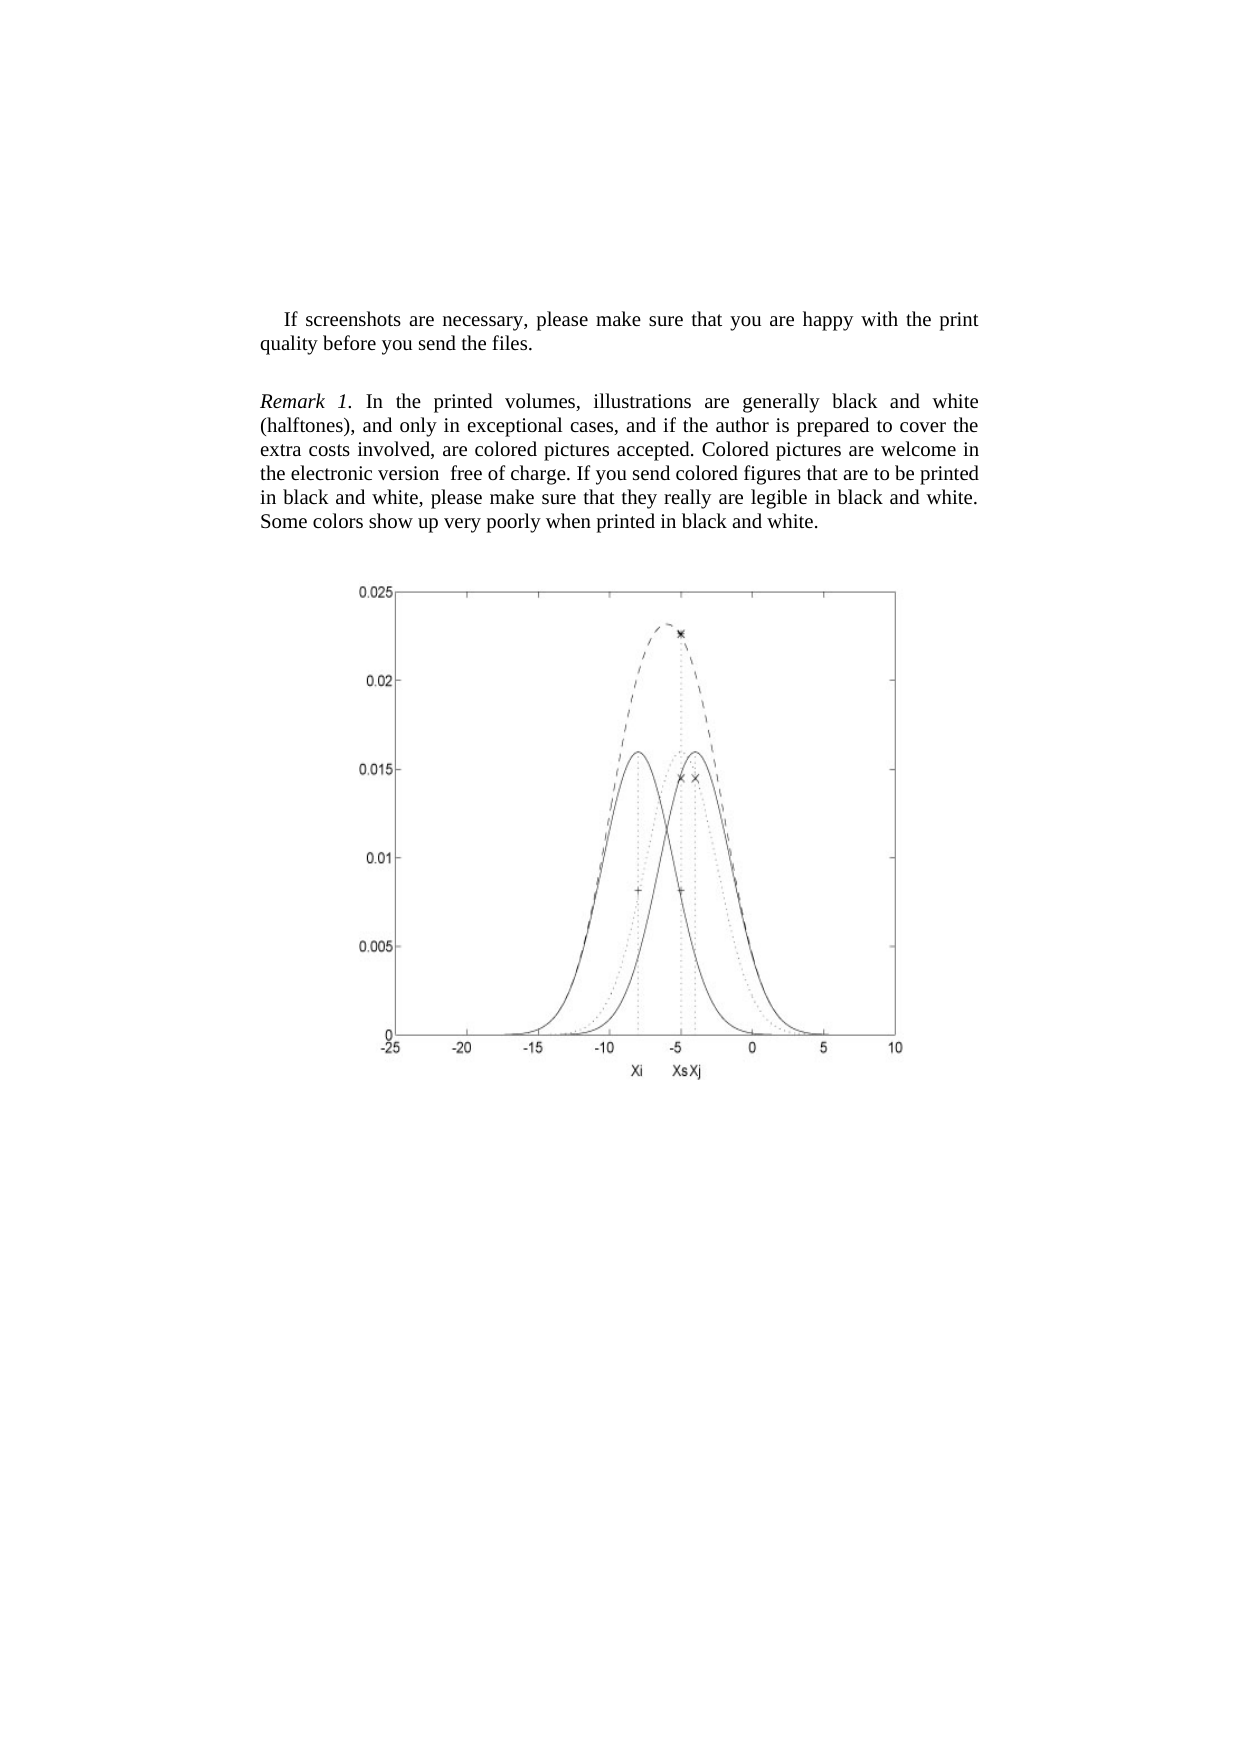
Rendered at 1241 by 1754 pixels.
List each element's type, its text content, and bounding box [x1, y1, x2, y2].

subtitle Remark 1. In the printed volumes, illustrations are generally black and white (halftones), and only in exceptional cases, and if the author is prepared to cover the extra costs involved, are colored pictures accepted. Colored pictures are welcome in the electronic version free of charge. If you send colored figures that are to be printed in black and white, please make sure that they really are legible in black and white. Some colors show up very poorly when printed in black and white. [260, 388, 980, 533]
text If screenshots are necessary, please make sure that you are happy with the print quality before you send the files. [260, 307, 980, 355]
picture [358, 580, 906, 1080]
